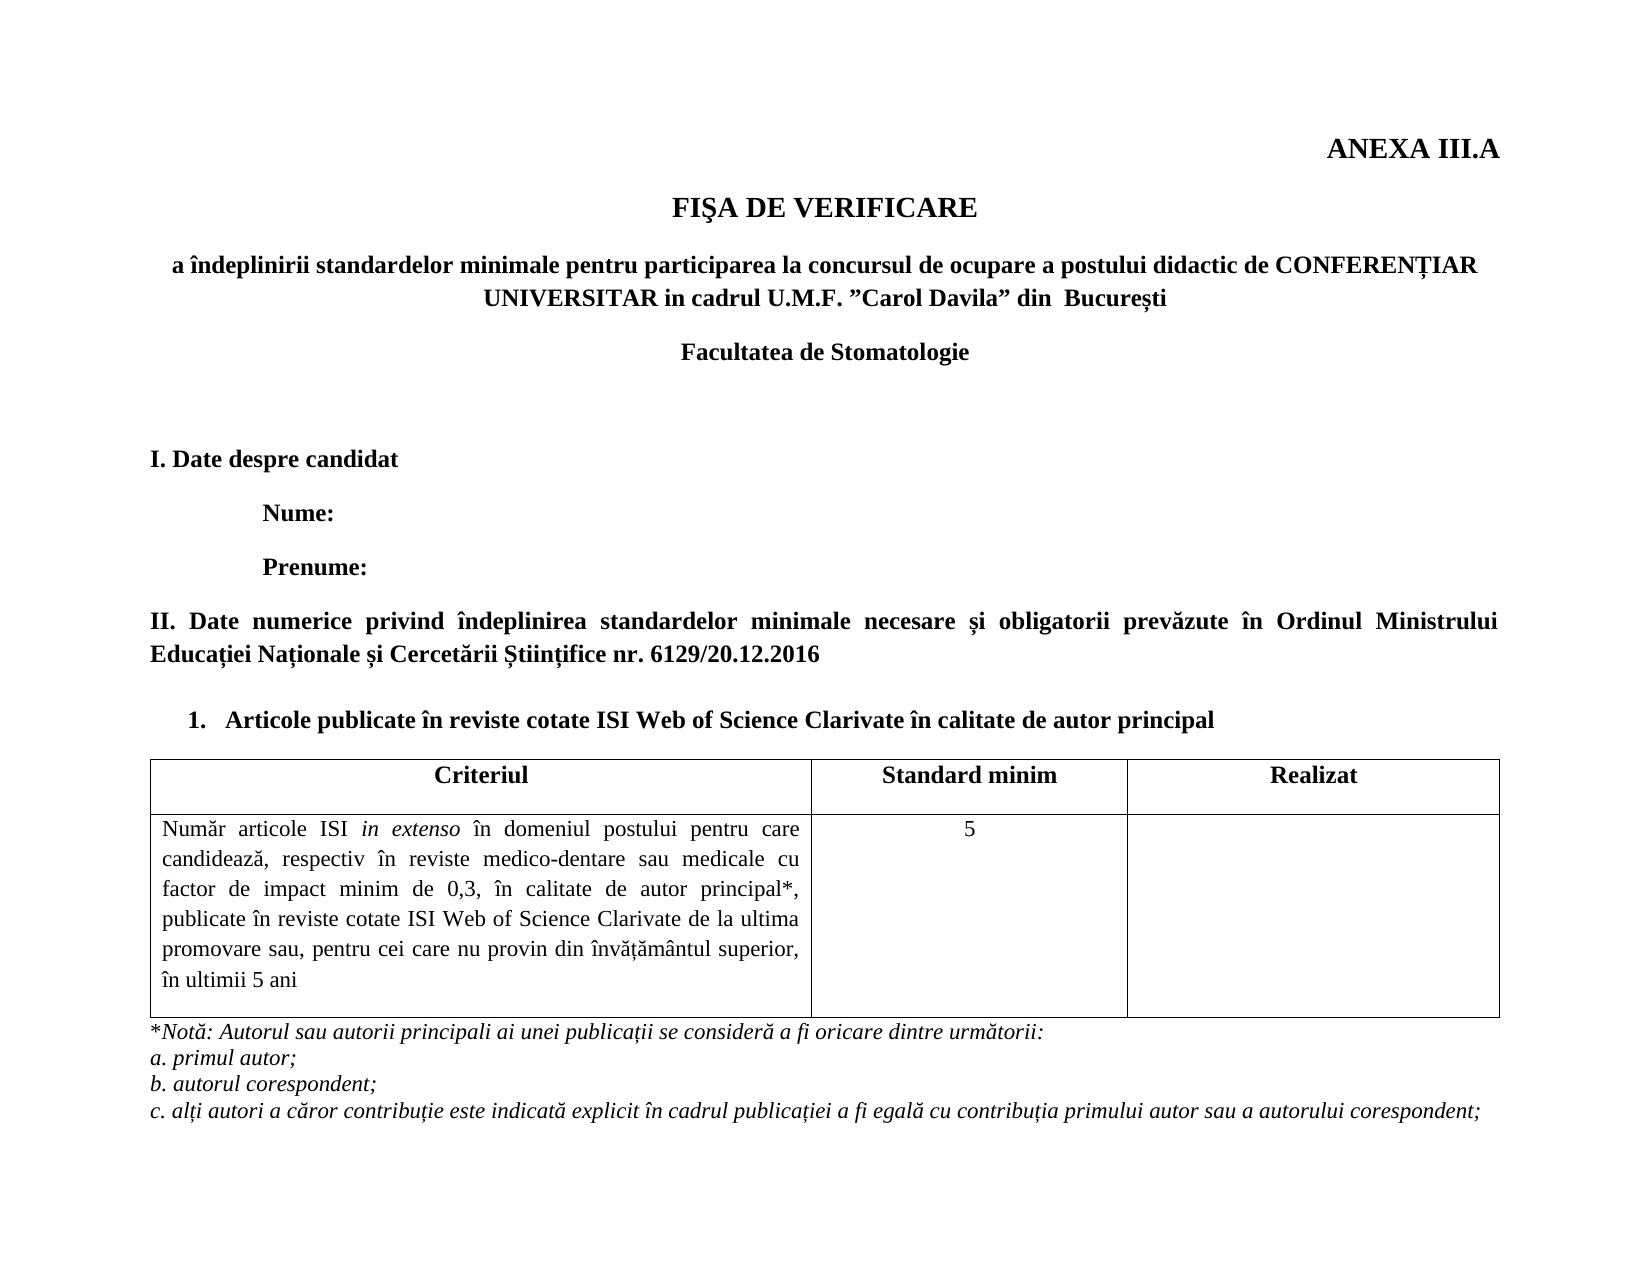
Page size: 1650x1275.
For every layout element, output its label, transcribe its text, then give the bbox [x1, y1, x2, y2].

table_cell 5 [812, 815, 1127, 1017]
text Prenume: [262, 552, 1500, 581]
table_cell [1128, 815, 1499, 1017]
text II. Date numerice privind îndeplinirea standardelor minimale necesare și obligatorii prevăzute în Ordinul Ministrului Educației Naționale și Cercetării Științifice nr. 6129/20.12.2016 [150, 606, 1500, 668]
text Facultatea de Stomatologie [150, 337, 1500, 366]
text FIŞA DE VERIFICARE [150, 191, 1500, 224]
text a îndeplinirii standardelor minimale pentru participarea la concursul de ocupare a postului didactic de CONFERENȚIAR UNIVERSITAR in cadrul U.M.F. ”Carol Davila” din București [150, 250, 1500, 312]
table_header Standard minim [812, 760, 1127, 813]
text Nume: [262, 498, 1500, 527]
list Articole publicate în reviste cotate ISI Web of Science Clarivate în calitate de autor principal [187, 705, 1500, 734]
table_header Realizat [1128, 760, 1499, 813]
table_header Criteriul [151, 760, 811, 813]
text I. Date despre candidat [150, 444, 1500, 473]
text c. alți autori a căror contribuție este indicată explicit în cadrul publicației a fi egală cu contribuția primului autor sau a autorului corespondent; [150, 1097, 1500, 1123]
table_cell Număr articole ISI in extenso în domeniul postului pentru care candidează, respectiv în reviste medico-dentare sau medicale cu factor de impact minim de 0,3, în calitate de autor principal*, publicate în reviste cotate ISI Web of Science Clarivate de la ultima promovare sau, pentru cei care nu provin din învățământul superior, în ultimii 5 ani [151, 815, 811, 1017]
text a. primul autor; [150, 1044, 1500, 1070]
text b. autorul corespondent; [150, 1070, 1500, 1097]
text ANEXA III.A [150, 131, 1500, 165]
text *Notă: Autorul sau autorii principali ai unei publicații se consideră a fi oricare dintre următorii: [150, 1018, 1500, 1044]
